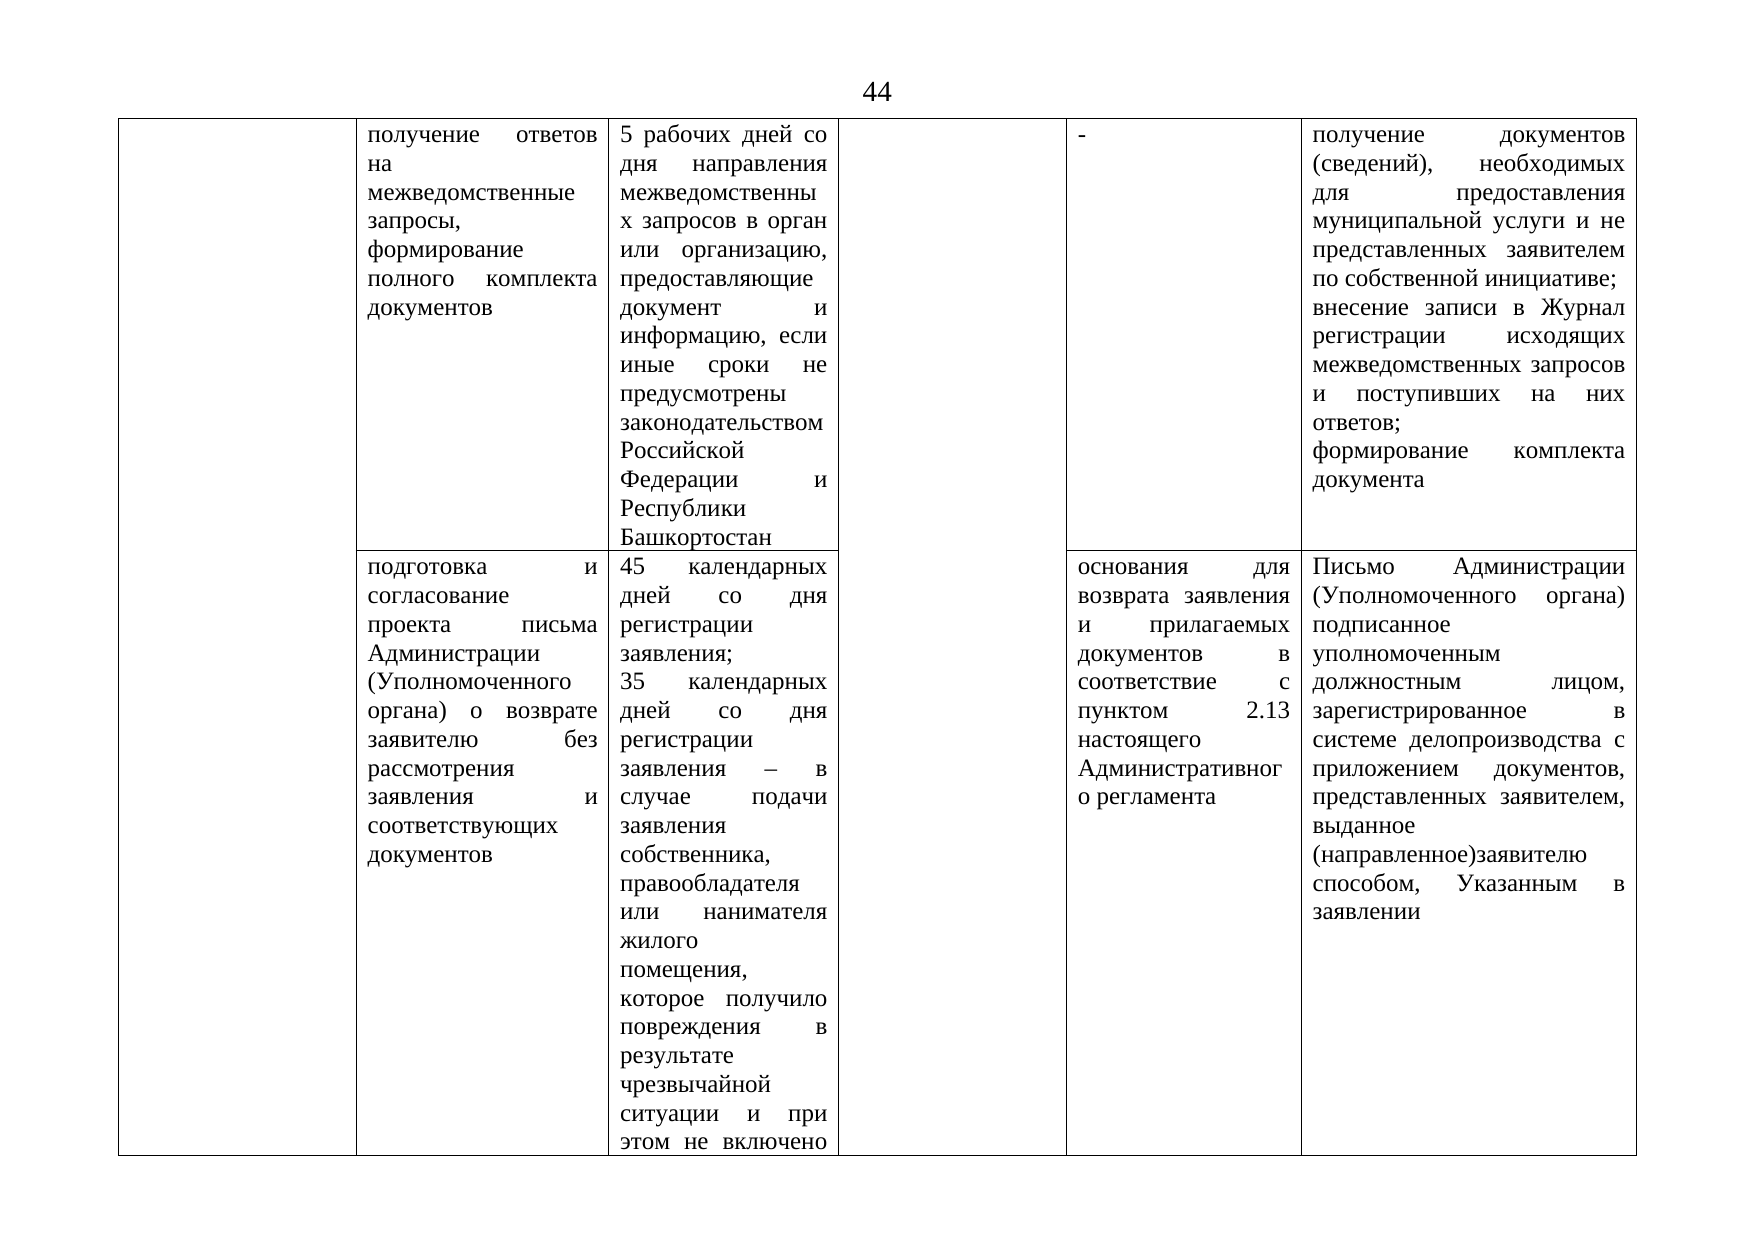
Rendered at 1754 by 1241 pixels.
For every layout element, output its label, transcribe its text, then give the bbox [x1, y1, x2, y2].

table_cell 5 рабочих дней со дня направления межведомственных запросов в орган или организацию, предоставляющие документ и информацию, если иные сроки не предусмотрены законодательством Российской Федерации и Республики Башкортостан [609, 119, 838, 550]
table_cell получение документов (сведений), необходимых для предоставления муниципальной услуги и не представленных заявителем по собственной инициативе; внесение записи в Журнал регистрации исходящих межведомственных запросов и поступивших на них ответов; формирование комплекта документа [1302, 119, 1636, 550]
table_cell получение ответов на межведомственные запросы, формирование полного комплекта документов [357, 119, 608, 550]
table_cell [609, 551, 838, 1155]
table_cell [1067, 551, 1301, 1155]
table_cell - [1067, 119, 1301, 550]
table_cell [1302, 551, 1636, 1155]
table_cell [357, 551, 608, 1155]
